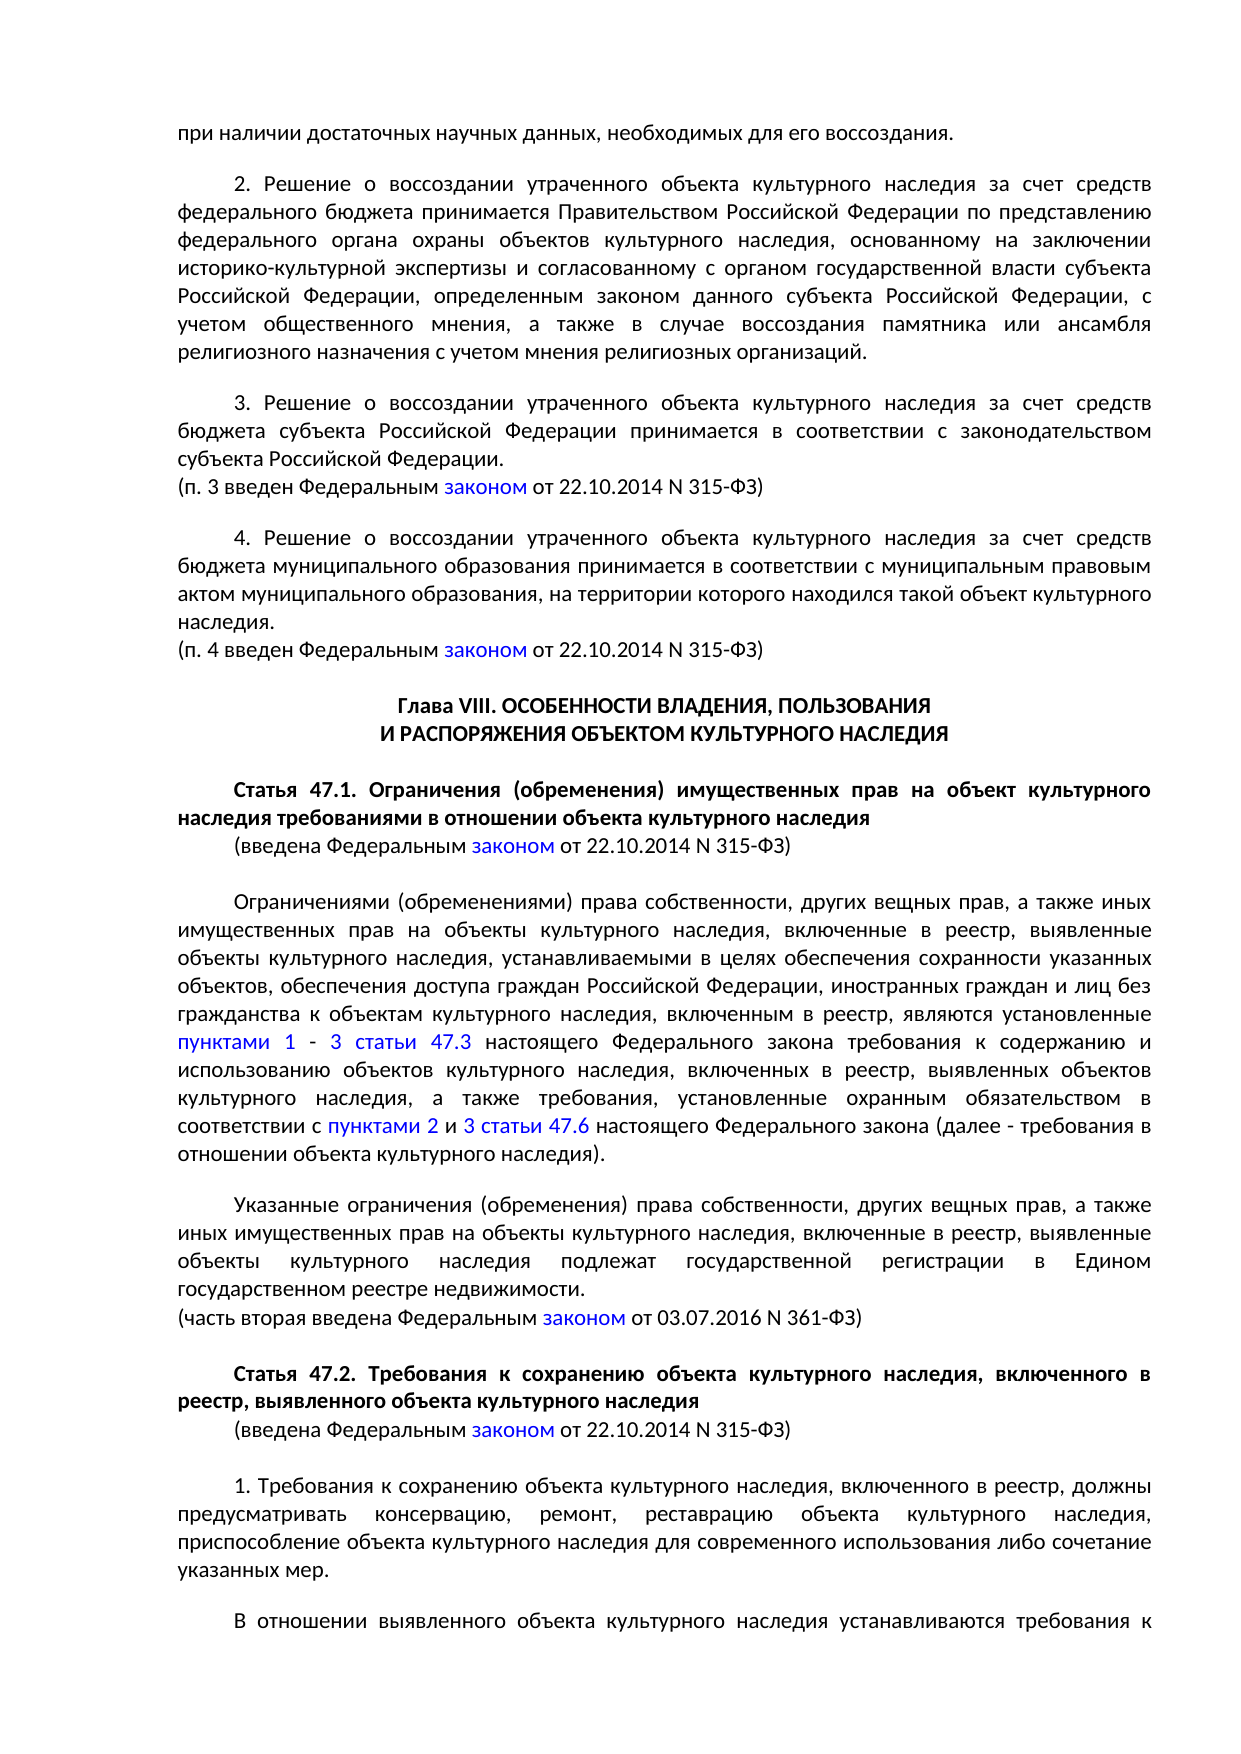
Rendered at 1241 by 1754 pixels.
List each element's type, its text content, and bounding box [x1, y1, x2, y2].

title И РАСПОРЯЖЕНИЯ ОБЪЕКТОМ КУЛЬТУРНОГО НАСЛЕДИЯ [177, 719, 1152, 747]
text (п. 4 введен Федеральным законом от 22.10.2014 N 315-ФЗ) [177, 635, 1152, 663]
text (п. 3 введен Федеральным законом от 22.10.2014 N 315-ФЗ) [177, 472, 1152, 500]
text (введена Федеральным законом от 22.10.2014 N 315-ФЗ) [177, 831, 1152, 859]
text (введена Федеральным законом от 22.10.2014 N 315-ФЗ) [177, 1415, 1152, 1443]
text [177, 118, 1152, 146]
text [177, 1606, 1152, 1634]
text 2. Решение о воссоздании утраченного объекта культурного наследия за счет средств федерального бюджета принимается Правительством Российской Федерации по представлению федерального органа охраны объектов культурного наследия, основанному на заключении историко-культурной экспертизы и согласованному с органом государственной власти субъекта Российской Федерации, определенным законом данного субъекта Российской Федерации, с учетом общественного мнения, а также в случае воссоздания памятника или ансамбля религиозного назначения с учетом мнения религиозных организаций. [177, 169, 1152, 365]
title Статья 47.1. Ограничения (обременения) имущественных прав на объект культурного наследия требованиями в отношении объекта культурного наследия [177, 775, 1152, 831]
text 1. Требования к сохранению объекта культурного наследия, включенного в реестр, должны предусматривать консервацию, ремонт, реставрацию объекта культурного наследия, приспособление объекта культурного наследия для современного использования либо сочетание указанных мер. [177, 1471, 1152, 1583]
title Статья 47.2. Требования к сохранению объекта культурного наследия, включенного в реестр, выявленного объекта культурного наследия [177, 1359, 1152, 1415]
text Указанные ограничения (обременения) права собственности, других вещных прав, а также иных имущественных прав на объекты культурного наследия, включенные в реестр, выявленные объекты культурного наследия подлежат государственной регистрации в Едином государственном реестре недвижимости. [177, 1191, 1152, 1303]
title Глава VIII. ОСОБЕННОСТИ ВЛАДЕНИЯ, ПОЛЬЗОВАНИЯ [177, 691, 1152, 719]
text 3. Решение о воссоздании утраченного объекта культурного наследия за счет средств бюджета субъекта Российской Федерации принимается в соответствии с законодательством субъекта Российской Федерации. [177, 388, 1152, 472]
text 4. Решение о воссоздании утраченного объекта культурного наследия за счет средств бюджета муниципального образования принимается в соответствии с муниципальным правовым актом муниципального образования, на территории которого находился такой объект культурного наследия. [177, 523, 1152, 635]
text Ограничениями (обременениями) права собственности, других вещных прав, а также иных имущественных прав на объекты культурного наследия, включенные в реестр, выявленные объекты культурного наследия, устанавливаемыми в целях обеспечения сохранности указанных объектов, обеспечения доступа граждан Российской Федерации, иностранных граждан и лиц без гражданства к объектам культурного наследия, включенным в реестр, являются установленные пунктами 1 - 3 статьи 47.3 настоящего Федерального закона требования к содержанию и использованию объектов культурного наследия, включенных в реестр, выявленных объектов культурного наследия, а также требования, установленные охранным обязательством в соответствии с пунктами 2 и 3 статьи 47.6 настоящего Федерального закона (далее - требования в отношении объекта культурного наследия). [177, 887, 1152, 1168]
text (часть вторая введена Федеральным законом от 03.07.2016 N 361-ФЗ) [177, 1303, 1152, 1331]
